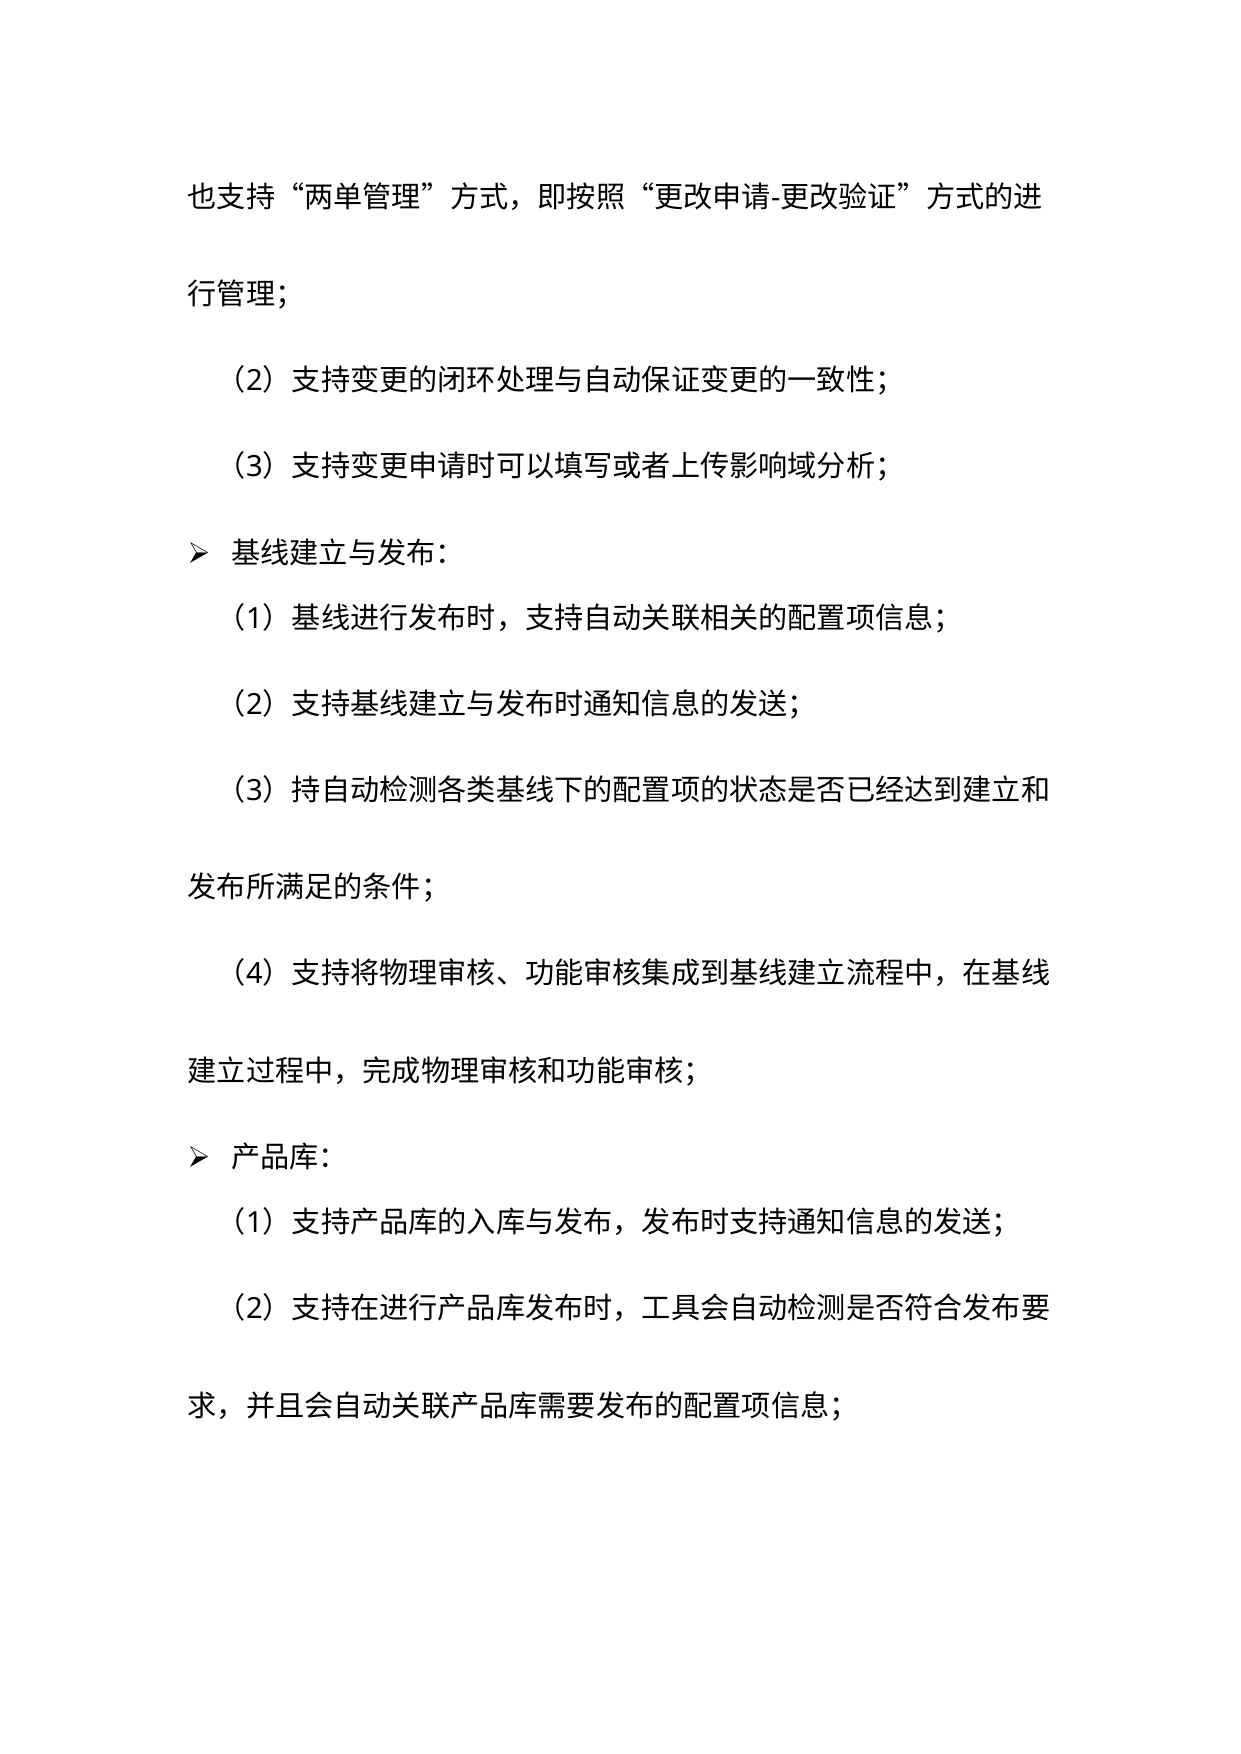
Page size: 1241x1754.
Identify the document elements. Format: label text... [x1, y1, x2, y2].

text （1）支持产品库的入库与发布，发布时支持通知信息的发送； [187, 1187, 1053, 1252]
text （4）支持将物理审核、功能审核集成到基线建立流程中，在基线建立过程中，完成物理审核和功能审核； [187, 939, 1053, 1101]
text （1）基线进行发布时，支持自动关联相关的配置项信息； [187, 583, 1053, 648]
text （2）支持变更的闭环处理与自动保证变更的一致性； [187, 346, 1053, 411]
text （2）支持基线建立与发布时通知信息的发送； [187, 669, 1053, 734]
text （3）持自动检测各类基线下的配置项的状态是否已经达到建立和发布所满足的条件； [187, 755, 1053, 918]
list 产品库： [187, 1122, 1053, 1187]
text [187, 162, 1053, 324]
list 基线建立与发布： [187, 518, 1053, 583]
text （2）支持在进行产品库发布时，工具会自动检测是否符合发布要求，并且会自动关联产品库需要发布的配置项信息； [187, 1274, 1053, 1436]
text （3）支持变更申请时可以填写或者上传影响域分析； [187, 432, 1053, 497]
